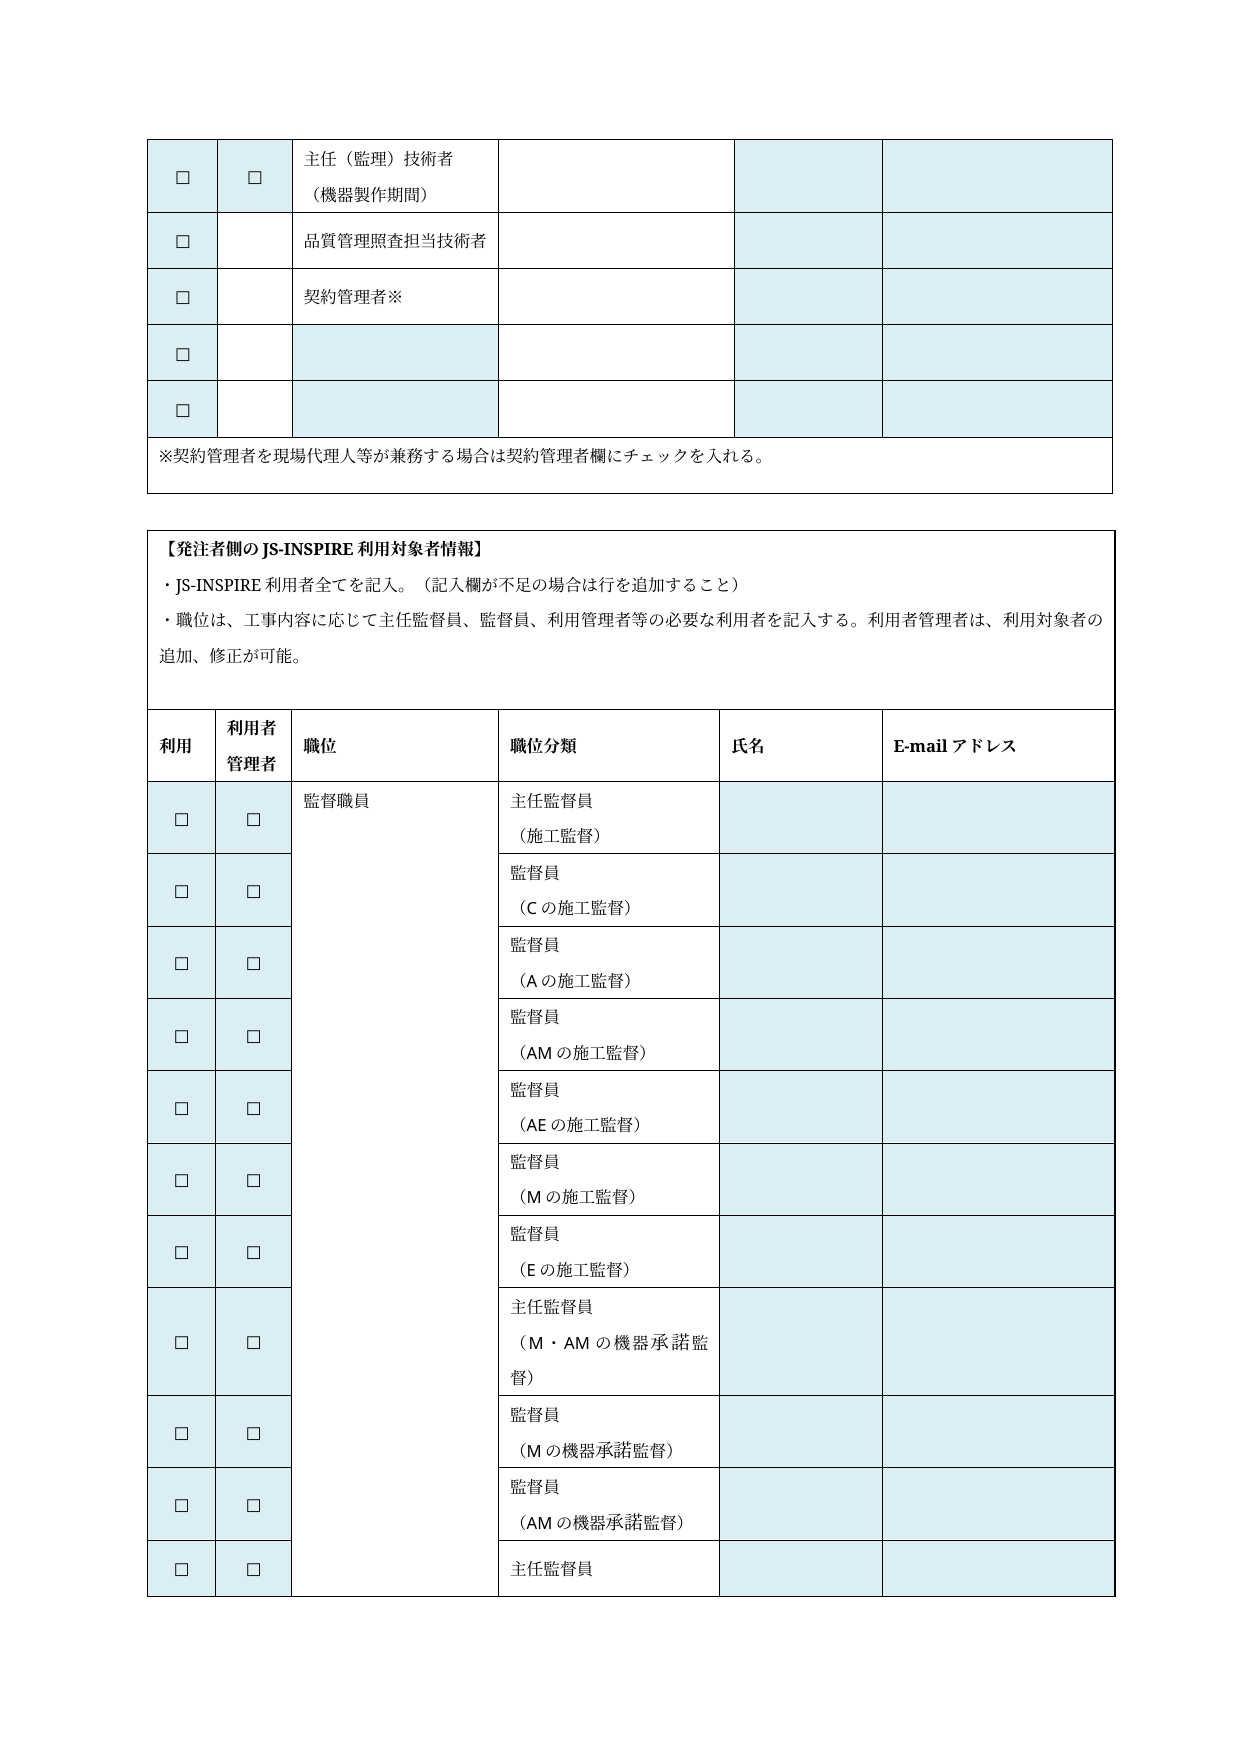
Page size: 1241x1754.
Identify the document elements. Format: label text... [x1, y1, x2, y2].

table_cell 監督員 （Eの施工監督） [499, 1216, 719, 1287]
table_cell [883, 1468, 1114, 1539]
table_cell 利用 [148, 710, 215, 781]
table_cell [883, 381, 1112, 437]
table_cell 利用者 管理者 [216, 710, 291, 781]
table_cell ※契約管理者を現場代理人等が兼務する場合は契約管理者欄にチェックを入れる。 [148, 438, 1112, 493]
table_cell □ [148, 782, 215, 853]
table_cell 主任（監理）技術者 （機器製作期間） [293, 140, 498, 212]
table_cell □ [216, 999, 291, 1070]
table_cell 職位 [292, 710, 498, 781]
table_cell [499, 213, 734, 268]
table_cell 監督員 （Mの施工監督） [499, 1144, 719, 1215]
table_cell □ [148, 1288, 215, 1395]
table_cell [883, 927, 1114, 998]
table_cell [499, 381, 734, 437]
table_cell [735, 269, 882, 324]
table_cell [883, 1288, 1114, 1395]
table_cell □ [148, 140, 217, 212]
table_cell [499, 269, 734, 324]
table_cell [883, 999, 1114, 1070]
table_cell 監督員 （Cの施工監督） [499, 854, 719, 926]
table_cell □ [148, 1396, 215, 1467]
table_cell [883, 782, 1114, 853]
table_cell □ [216, 1288, 291, 1395]
table_cell □ [216, 1396, 291, 1467]
table_cell □ [216, 854, 291, 926]
table_cell [735, 381, 882, 437]
table_cell □ [148, 381, 217, 437]
table_cell □ [148, 1541, 215, 1596]
table_cell □ [148, 1071, 215, 1142]
table_cell [720, 927, 882, 998]
table_cell □ [148, 213, 217, 268]
table_cell 契約管理者※ [293, 269, 498, 324]
table_cell [883, 1071, 1114, 1142]
table_cell [720, 1216, 882, 1287]
table_cell □ [148, 999, 215, 1070]
table_cell 監督員 （AMの機器承諾監督） [499, 1468, 719, 1539]
table_cell [720, 1144, 882, 1215]
table_cell 主任監督員 （E・AEの機器承諾監督） [499, 1541, 719, 1596]
table_cell [499, 325, 734, 380]
table_cell □ [216, 782, 291, 853]
table_cell 監督員 （Aの施工監督） [499, 927, 719, 998]
table_cell [720, 1541, 882, 1596]
table_header 【発注者側のJS-INSPIRE利用対象者情報】 ・JS-INSPIRE利用者全てを記入。（記入欄が不足の場合は行を追加すること） ・職位は、工事内容に応じて主任監督員、監督員、利用管理者等の必要な利用者を記入する。利用者管理者は、利用対象者の追加、修正が可能。 [148, 531, 1114, 709]
table_cell [883, 1216, 1114, 1287]
table_cell [218, 213, 292, 268]
table_cell [883, 1541, 1114, 1596]
table_cell □ [148, 1144, 215, 1215]
table_cell □ [218, 140, 292, 212]
table_cell □ [216, 1541, 291, 1596]
table_cell [735, 213, 882, 268]
table_cell [883, 213, 1112, 268]
table_cell 主任監督員 （施工監督） [499, 782, 719, 853]
table_cell 監督員 （AEの施工監督） [499, 1071, 719, 1142]
table_cell [218, 381, 292, 437]
table_cell [720, 854, 882, 926]
table_cell [883, 325, 1112, 380]
table_cell E-mailアドレス [883, 710, 1114, 781]
table_cell [293, 381, 498, 437]
table_cell [720, 782, 882, 853]
table_cell [720, 1071, 882, 1142]
table_cell [218, 325, 292, 380]
table_cell [720, 1468, 882, 1539]
table_cell [720, 999, 882, 1070]
table_cell □ [148, 1216, 215, 1287]
table_cell □ [148, 927, 215, 998]
table_cell 監督員 （AMの施工監督） [499, 999, 719, 1070]
table_cell □ [148, 269, 217, 324]
table_cell [883, 854, 1114, 926]
table_cell □ [216, 1071, 291, 1142]
table_cell 品質管理照査担当技術者 [293, 213, 498, 268]
table_cell 監督員 （Mの機器承諾監督） [499, 1396, 719, 1467]
table_cell [499, 140, 734, 212]
table_cell □ [148, 854, 215, 926]
table_cell □ [216, 927, 291, 998]
table_cell □ [216, 1144, 291, 1215]
table_cell [883, 269, 1112, 324]
table_cell □ [216, 1216, 291, 1287]
table_cell □ [148, 1468, 215, 1539]
table_cell [293, 325, 498, 380]
table_cell □ [148, 325, 217, 380]
table_cell [218, 269, 292, 324]
table_cell [720, 1288, 882, 1395]
table_cell 監督職員 [292, 782, 498, 1596]
table_cell 主任監督員 （M・AMの機器承諾監督） [499, 1288, 719, 1395]
table_cell [883, 1396, 1114, 1467]
table_cell [735, 325, 882, 380]
table_cell [883, 1144, 1114, 1215]
table_cell [883, 140, 1112, 212]
table_cell 職位分類 [499, 710, 719, 781]
table_cell □ [216, 1468, 291, 1539]
table_cell 氏名 [720, 710, 882, 781]
table_cell [735, 140, 882, 212]
table_cell [720, 1396, 882, 1467]
